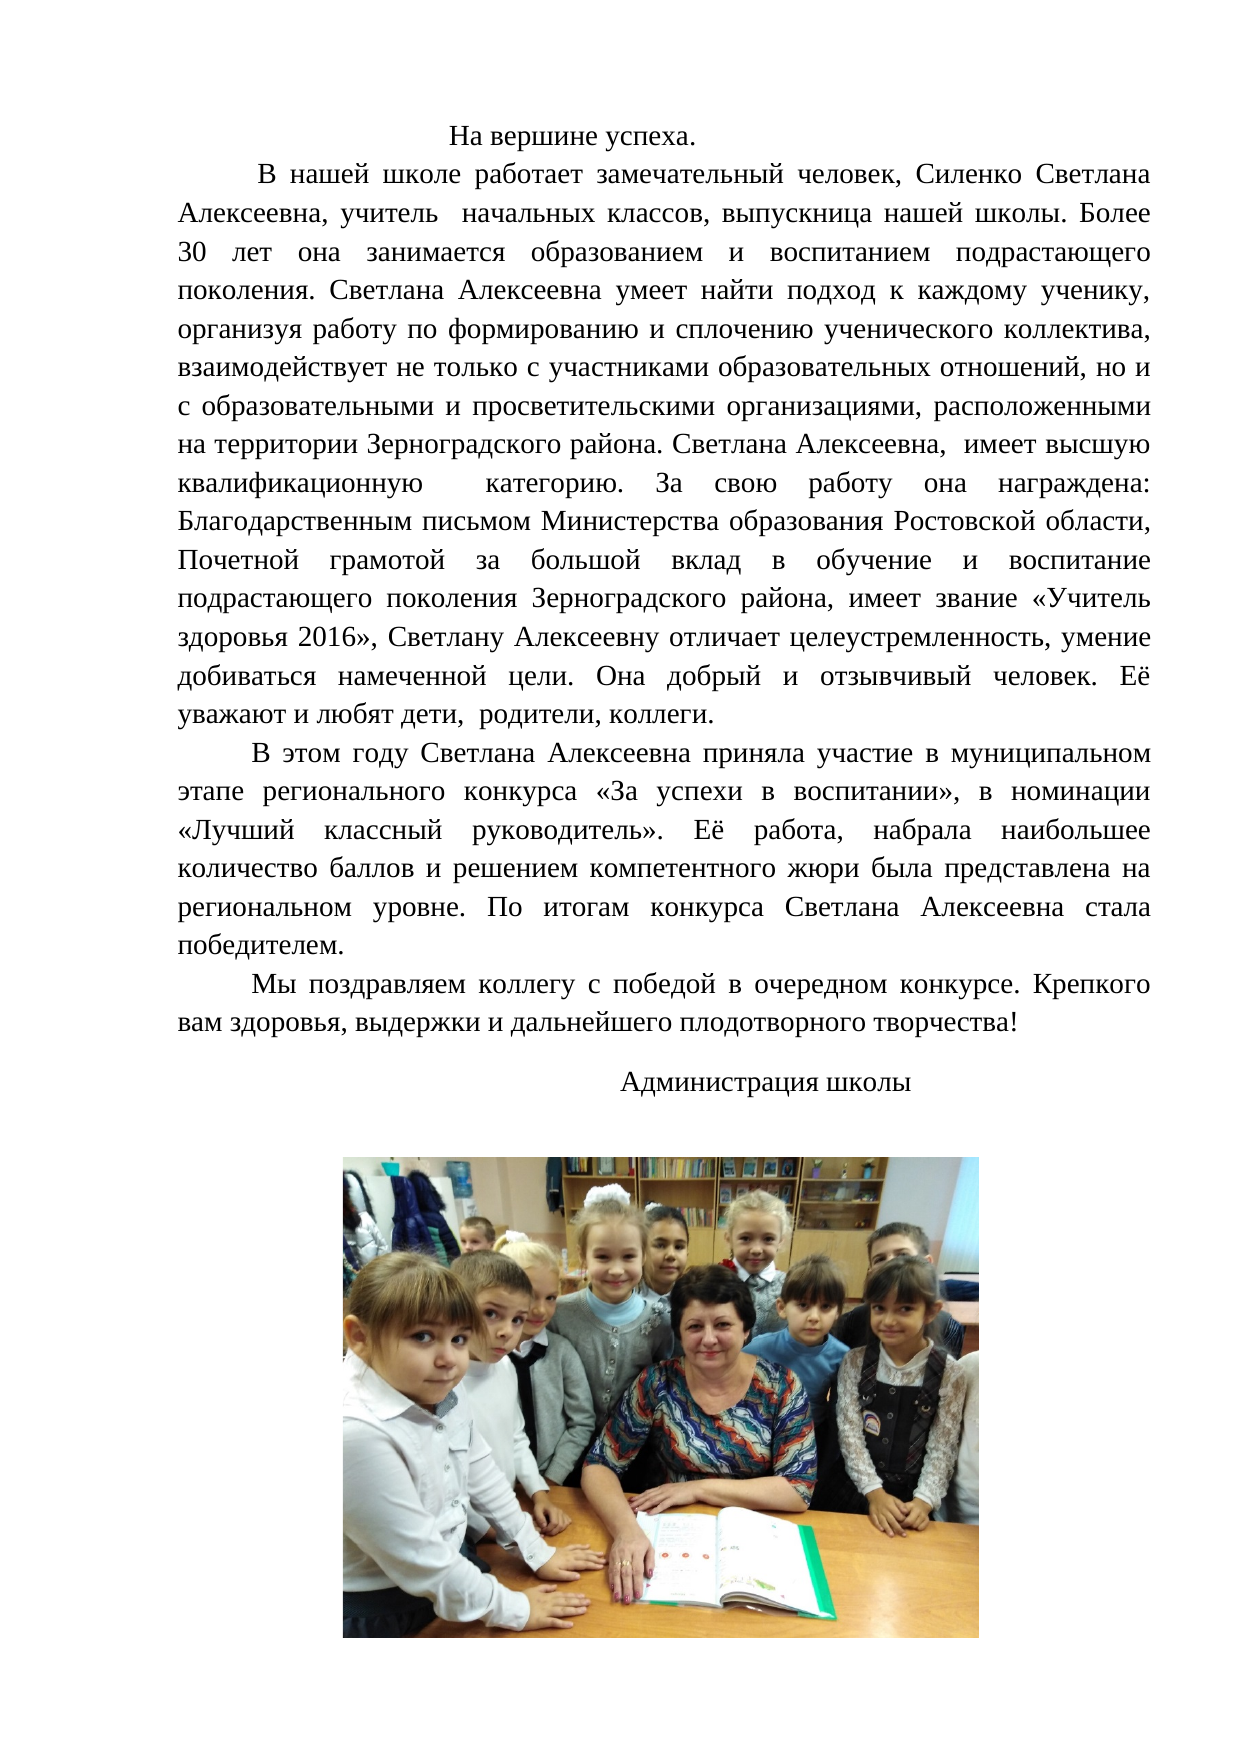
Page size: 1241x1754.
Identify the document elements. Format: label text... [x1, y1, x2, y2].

text В этом году Светлана Алексеевна приняла участие в муниципальном этапе регионального конкурса «За успехи в воспитании», в номинации «Лучший классный руководитель». Её работа, набрала наибольшее количество баллов и решением компетентного жюри была представлена на региональном уровне. По итогам конкурса Светлана Алексеевна стала победителем. [177, 735, 1152, 961]
text На вершине успеха. [177, 118, 1152, 152]
picture [341, 1157, 979, 1637]
text Мы поздравляем коллегу с победой в очередном конкурсе. Крепкого вам здоровья, выдержки и дальнейшего плодотворного творчества! [177, 966, 1152, 1038]
text В нашей школе работает замечательный человек, Силенко Светлана Алексеевна, учитель начальных классов, выпускница нашей школы. Более 30 лет она занимается образованием и воспитанием подрастающего поколения. Светлана Алексеевна умеет найти подход к каждому ученику, организуя работу по формированию и сплочению ученического коллектива, взаимодействует не только с участниками образовательных отношений, но и с образовательными и просветительскими организациями, расположенными на территории Зерноградского района. Светлана Алексеевна, имеет высшую квалификационную категорию. За свою работу она награждена: Благодарственным письмом Министерства образования Ростовской области, Почетной грамотой за большой вклад в обучение и воспитание подрастающего поколения Зерноградского района, имеет звание «Учитель здоровья 2016», Светлану Алексеевну отличает целеустремленность, умение добиваться намеченной цели. Она добрый и отзывчивый человек. Её уважают и любят дети, родители, коллеги. [177, 157, 1152, 730]
text Администрация школы [177, 1064, 1152, 1097]
